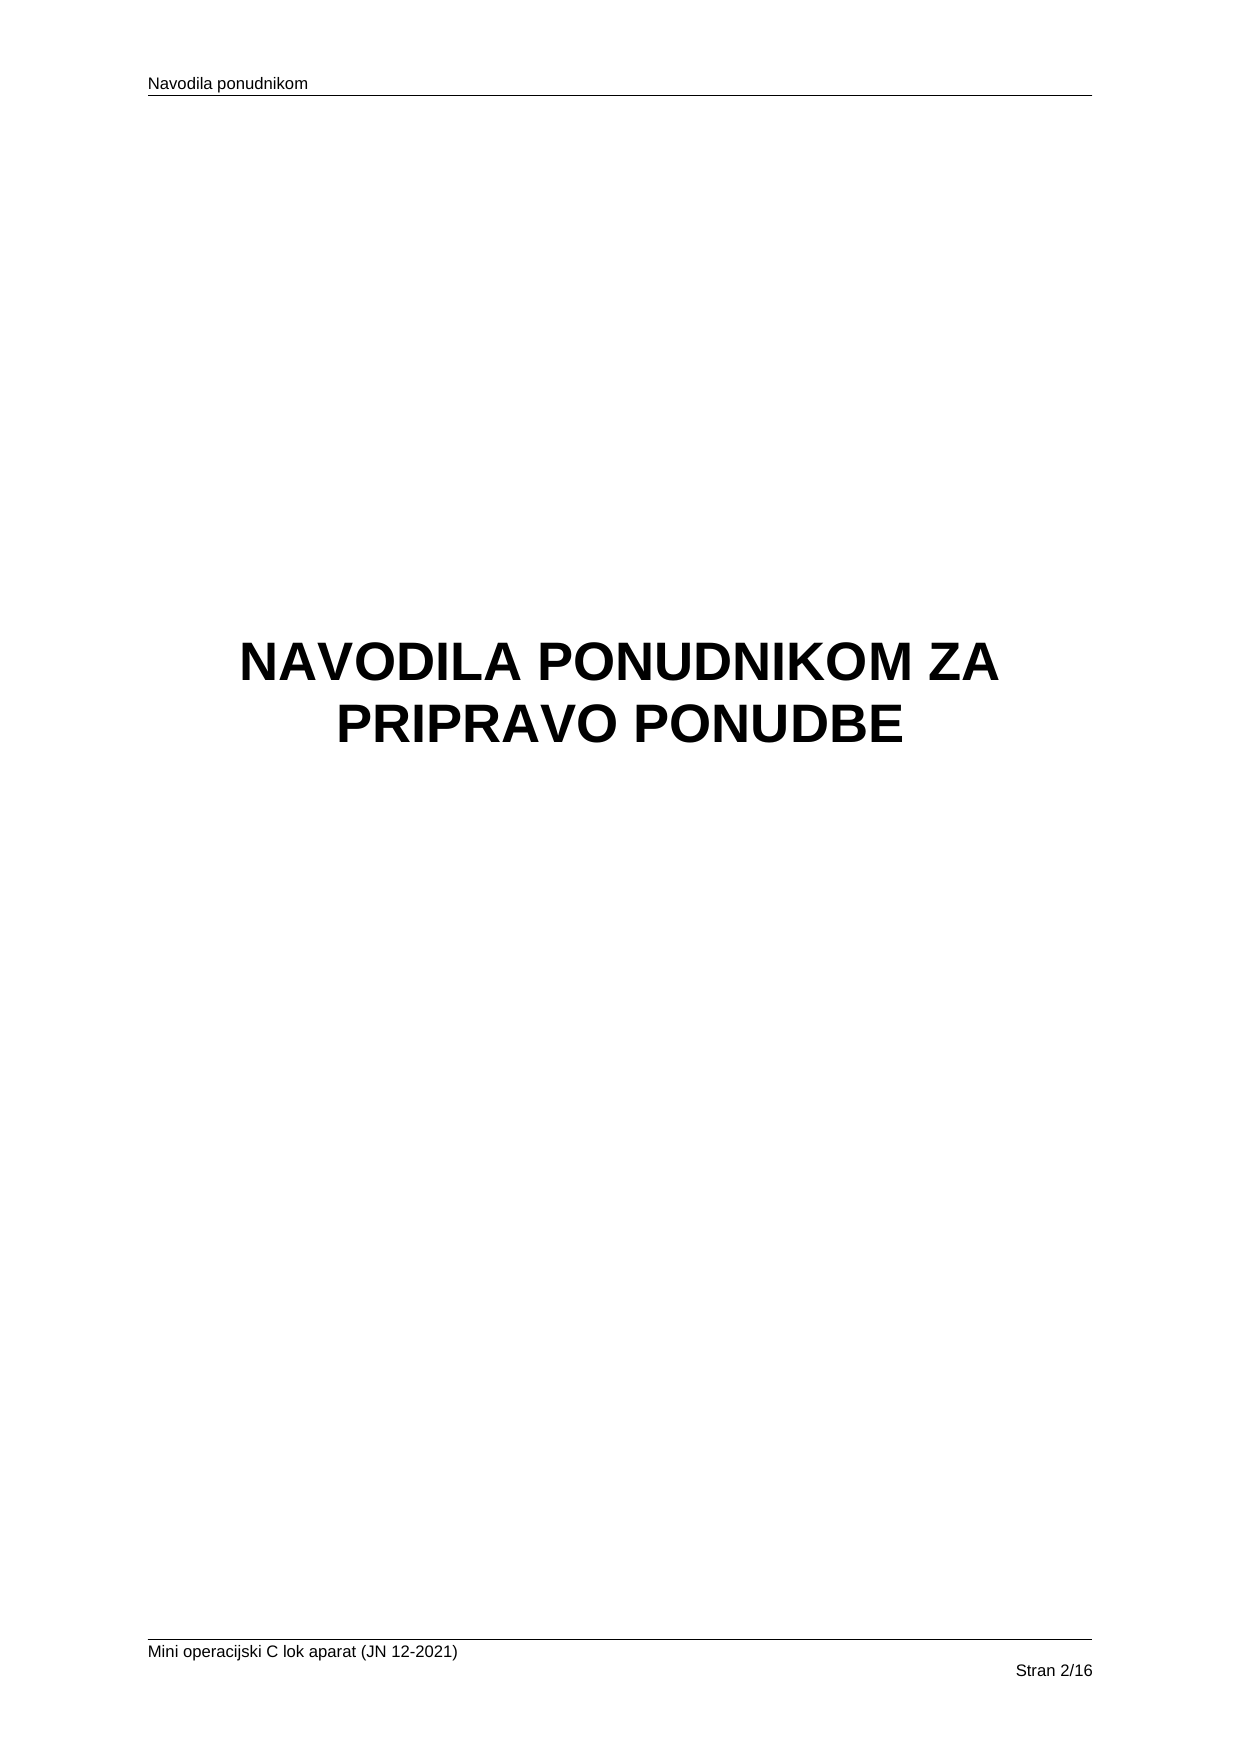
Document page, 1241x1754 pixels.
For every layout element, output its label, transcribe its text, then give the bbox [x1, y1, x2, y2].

text NAVODILA PONUDNIKOM ZA PRIPRAVO PONUDBE [148, 629, 1092, 754]
